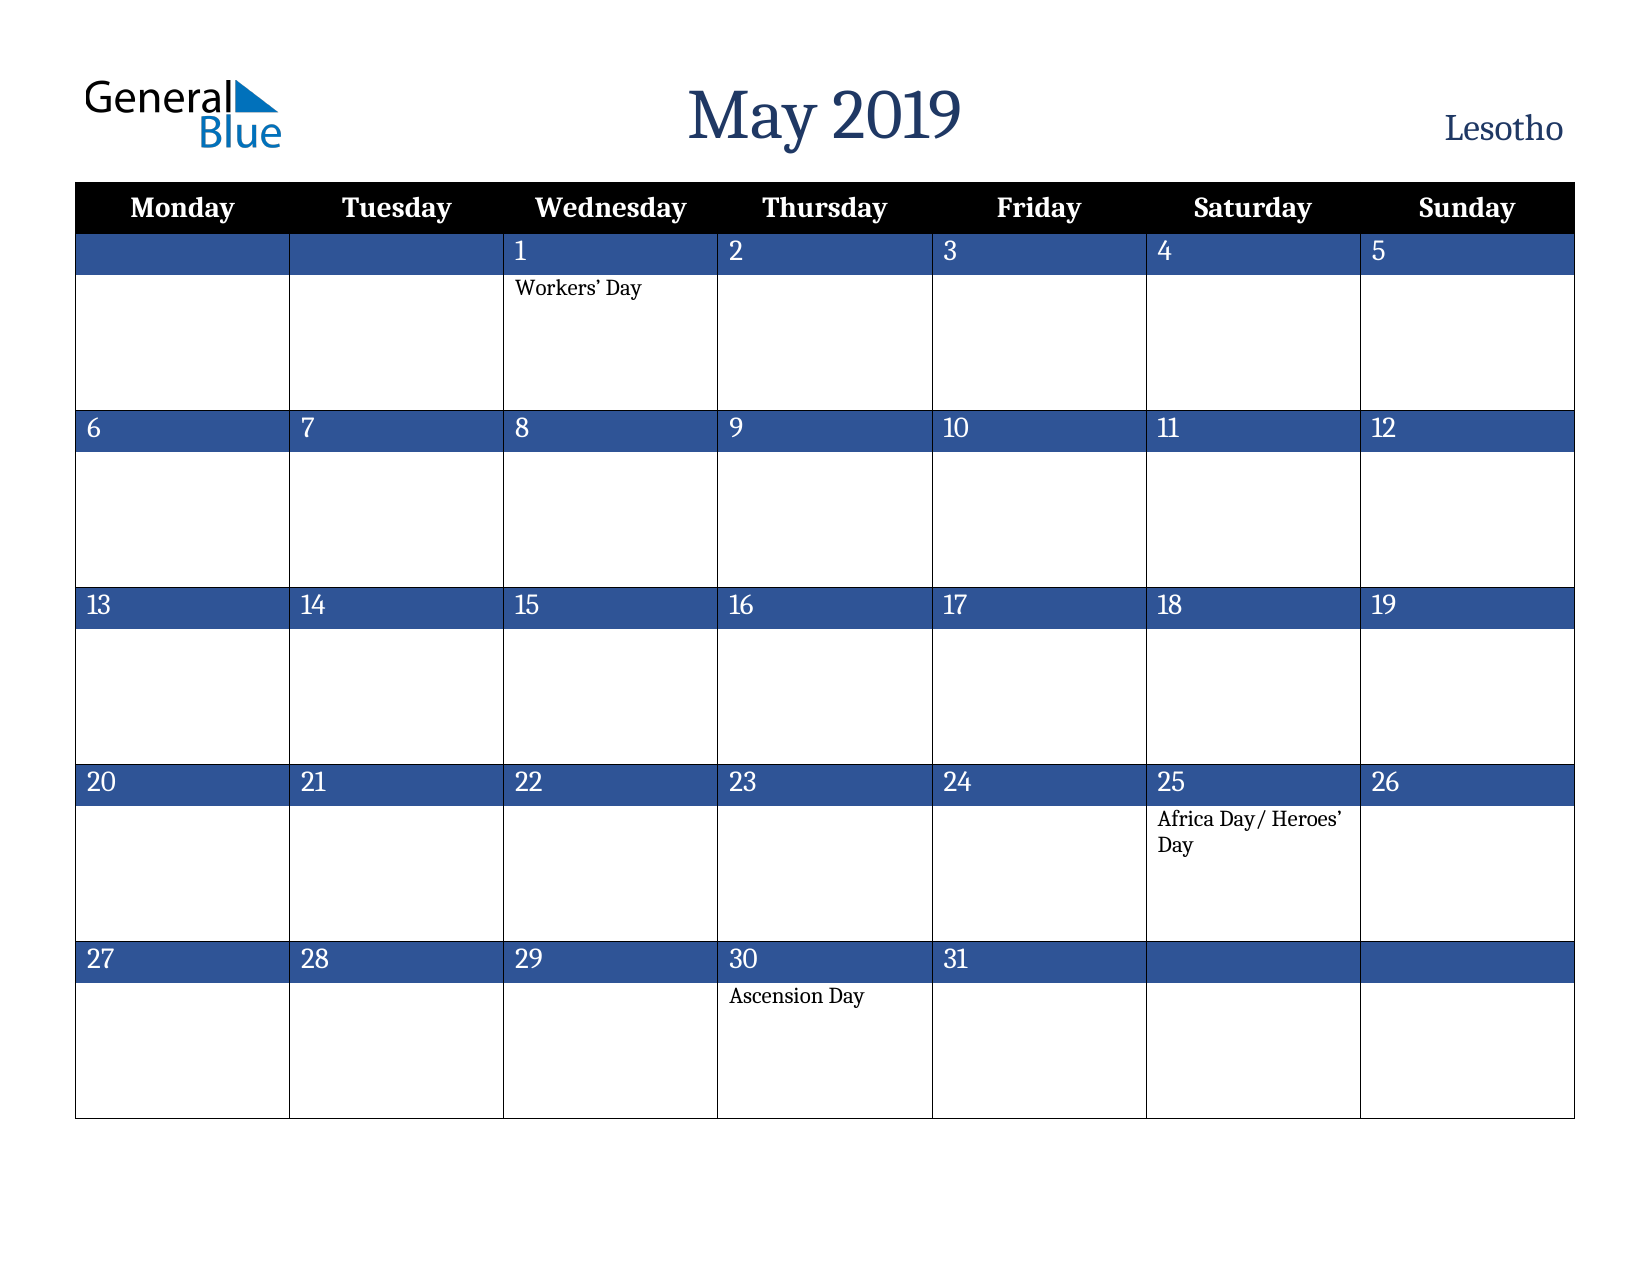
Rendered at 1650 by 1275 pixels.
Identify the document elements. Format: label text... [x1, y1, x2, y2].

table_cell 24 [933, 765, 1146, 806]
table_cell [1147, 983, 1360, 1118]
table_cell [290, 629, 503, 764]
table_cell [933, 629, 1146, 764]
table_cell 7 [290, 411, 503, 452]
table_cell 8 [504, 411, 717, 452]
table_cell 12 [1361, 411, 1574, 452]
table_cell [718, 629, 932, 764]
table_cell 2 [718, 234, 932, 275]
table_cell 17 [933, 588, 1146, 629]
table_cell 28 [290, 942, 503, 983]
table_header [76, 75, 503, 182]
table_cell 5 [1361, 234, 1574, 275]
table_cell Africa Day/ Heroes’ Day [1147, 806, 1360, 941]
table_cell 9 [718, 411, 932, 452]
table_cell 10 [933, 411, 1146, 452]
table_cell 11 [1147, 411, 1360, 452]
table_cell 14 [290, 588, 503, 629]
table_cell [504, 452, 717, 587]
table_cell [1147, 275, 1360, 410]
table_cell [76, 629, 289, 764]
table_cell 25 [1147, 765, 1360, 806]
table_cell [933, 275, 1146, 410]
table_cell [290, 983, 503, 1118]
table_cell [1361, 452, 1574, 587]
table_cell 30 [718, 942, 932, 983]
table_cell Workers’ Day [504, 275, 717, 410]
table_cell [1147, 942, 1360, 983]
table_cell [76, 983, 289, 1118]
table_cell 26 [1361, 765, 1574, 806]
table_cell [290, 275, 503, 410]
table_cell Friday [933, 183, 1146, 233]
table_cell 3 [933, 234, 1146, 275]
table_cell Ascension Day [718, 983, 932, 1118]
table_cell Saturday [1147, 183, 1360, 233]
table_cell [1361, 806, 1574, 941]
table_cell [76, 806, 289, 941]
table_header May 2019 [504, 75, 1146, 182]
table_cell 1 [504, 234, 717, 275]
table_cell [933, 806, 1146, 941]
table_cell 29 [504, 942, 717, 983]
table_cell [76, 234, 289, 275]
table_cell [1361, 942, 1574, 983]
table_cell [504, 806, 717, 941]
table_cell [718, 806, 932, 941]
table_cell [504, 983, 717, 1118]
table_cell 19 [1361, 588, 1574, 629]
table_cell [1361, 275, 1574, 410]
table_cell [290, 452, 503, 587]
table_cell 22 [504, 765, 717, 806]
table_cell [290, 234, 503, 275]
table_cell Wednesday [504, 183, 717, 233]
table_cell [1361, 629, 1574, 764]
table_cell 4 [1147, 234, 1360, 275]
table_cell 6 [76, 411, 289, 452]
table_cell [290, 806, 503, 941]
table_cell [1147, 452, 1360, 587]
table_cell 27 [76, 942, 289, 983]
table_cell Monday [76, 183, 289, 233]
table_cell [933, 452, 1146, 587]
table_cell [504, 629, 717, 764]
table_cell 23 [718, 765, 932, 806]
table_cell [1361, 983, 1574, 1118]
table_cell [933, 983, 1146, 1118]
picture [86, 80, 281, 148]
table_cell 31 [933, 942, 1146, 983]
table_cell Thursday [718, 183, 932, 233]
table_cell 15 [504, 588, 717, 629]
table_cell Sunday [1361, 183, 1574, 233]
table_cell 16 [718, 588, 932, 629]
table_cell [1147, 629, 1360, 764]
table_cell [718, 275, 932, 410]
table_cell 18 [1147, 588, 1360, 629]
table_cell 20 [76, 765, 289, 806]
table_cell 13 [76, 588, 289, 629]
table_cell [76, 452, 289, 587]
table_cell [76, 275, 289, 410]
table_cell [718, 452, 932, 587]
table_header Lesotho [1146, 75, 1574, 182]
table_cell Tuesday [290, 183, 503, 233]
table_cell 21 [290, 765, 503, 806]
